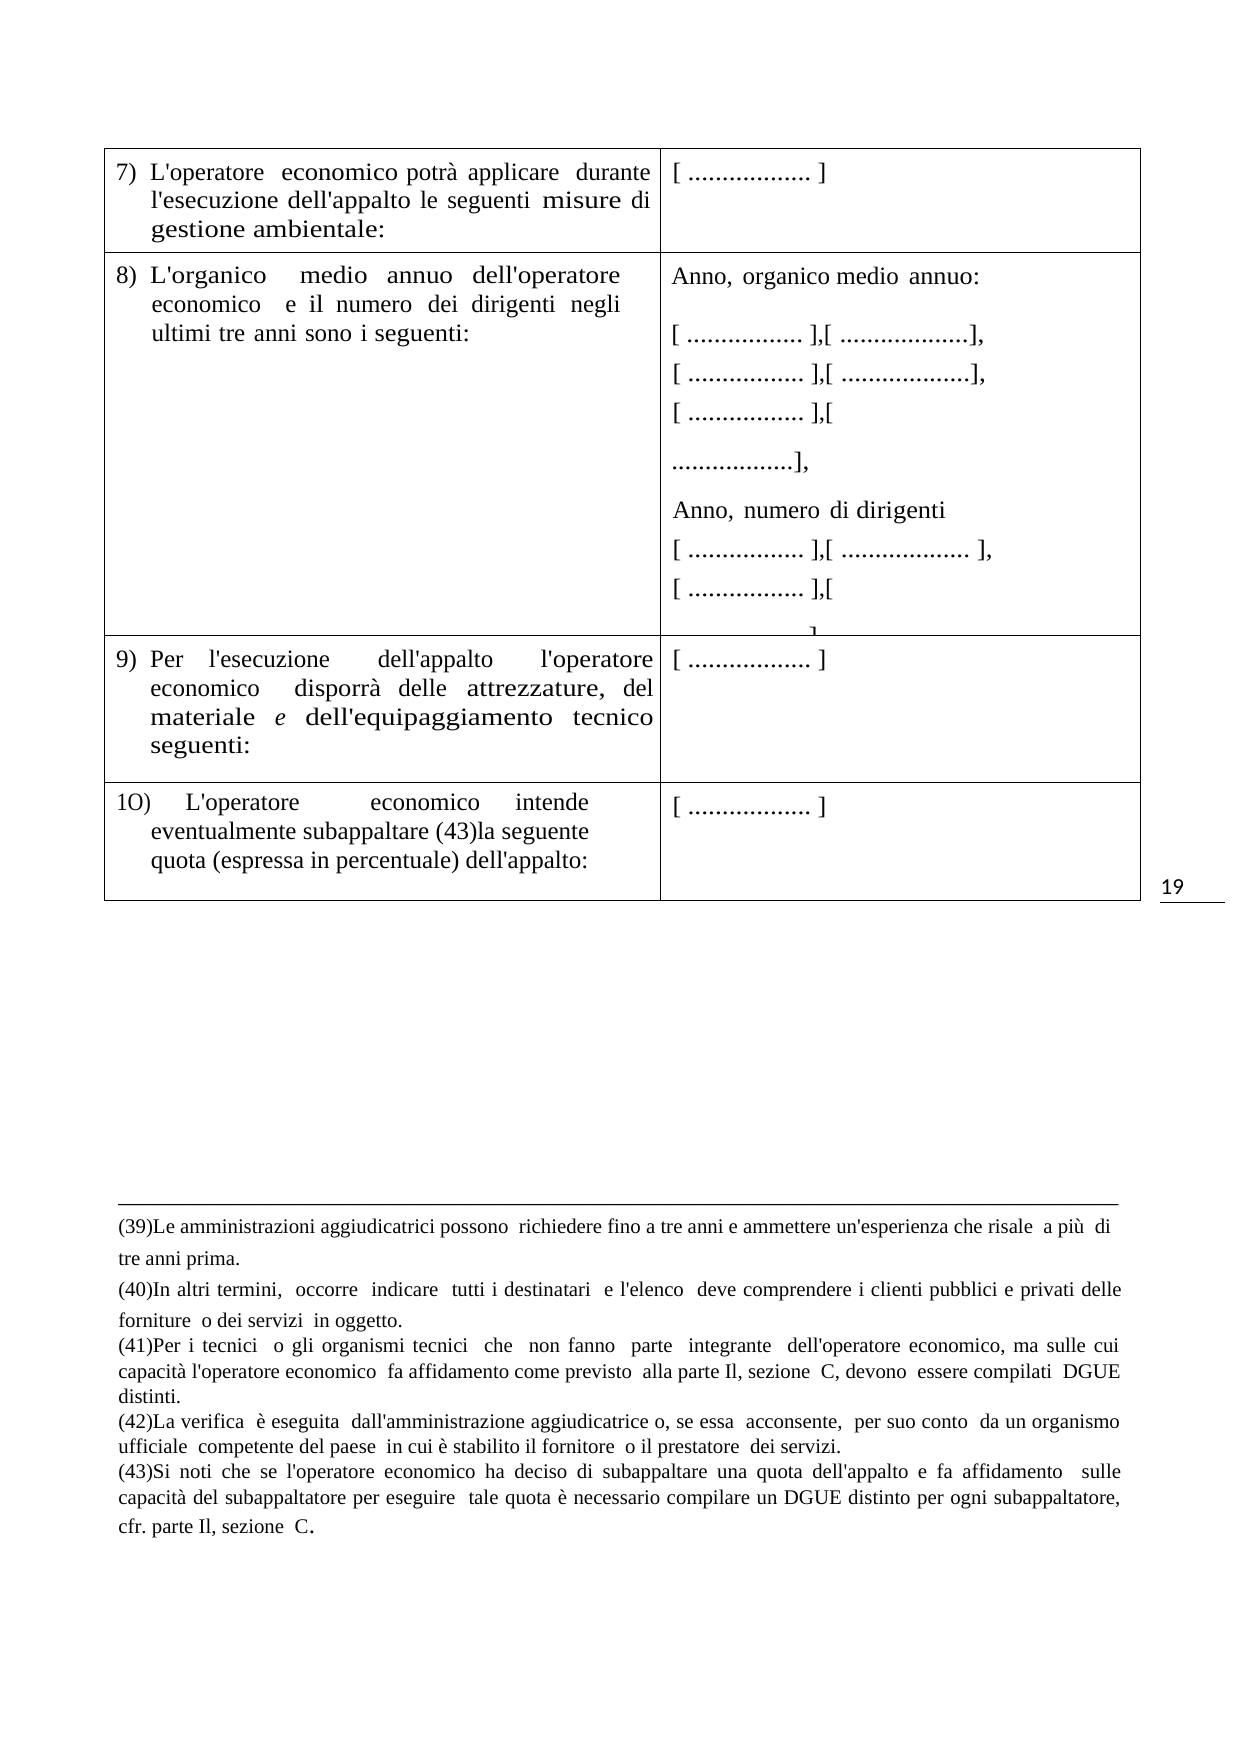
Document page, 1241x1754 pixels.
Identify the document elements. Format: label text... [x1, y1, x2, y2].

table_cell Anno, organico medio annuo: [ ................. ],[ ...................], [ ................. ],[ ...................], [ ................. ],[ ..................], Anno, numero di dirigenti [ ................. ],[ ................... ], [ ................. ],[ ................... ], [ ................. ],[ ................... ] [661, 253, 1140, 635]
text (39)Le amministrazioni aggiudicatrici possono richiedere fino a tre anni e ammettere un'esperienza che risale a più di tre anni prima. [118, 1209, 1124, 1271]
table_cell 7) L'operatore economico potrà applicare durante l'esecuzione dell'appalto le seguenti misure di gestione ambientale: [105, 149, 660, 251]
text (41)Per i tecnici o gli organismi tecnici che non fanno parte integrante dell'operatore economico, ma sulle cui capacità l'operatore economico fa affidamento come previsto alla parte Il, sezione C, devono essere compilati DGUE distinti. [118, 1333, 1122, 1408]
text (40)In altri termini, occorre indicare tutti i destinatari e l'elenco deve comprendere i clienti pubblici e privati delle forniture o dei servizi in oggetto. [118, 1271, 1124, 1333]
table_cell [ .................. ] [661, 636, 1140, 782]
table_cell [ .................. ] [661, 783, 1140, 900]
text (43)Si noti che se l'operatore economico ha deciso di subappaltare una quota dell'appalto e fa affidamento sulle capacità del subappaltatore per eseguire tale quota è necessario compilare un DGUE distinto per ogni subappaltatore, cfr. parte Il, sezione C. [118, 1459, 1122, 1539]
table_cell 8) L'organico medio annuo dell'operatore economico e il numero dei dirigenti negli ultimi tre anni sono i seguenti: [105, 253, 660, 635]
table_cell [ .................. ] [661, 149, 1140, 251]
text ________________________________________________________________________________ [118, 1178, 1124, 1209]
table_cell 1O) L'operatore economico intende eventualmente subappaltare (43)la seguente quota (espressa in percentuale) dell'appalto: [105, 783, 660, 900]
table_cell 9) Per l'esecuzione dell'appalto l'operatore economico disporrà delle attrezzature, del materiale e dell'equipaggiamento tecnico seguenti: [105, 636, 660, 782]
text (42)La verifica è eseguita dall'amministrazione aggiudicatrice o, se essa acconsente, per suo conto da un organismo ufficiale competente del paese in cui è stabilito il fornitore o il prestatore dei servizi. [118, 1409, 1122, 1458]
